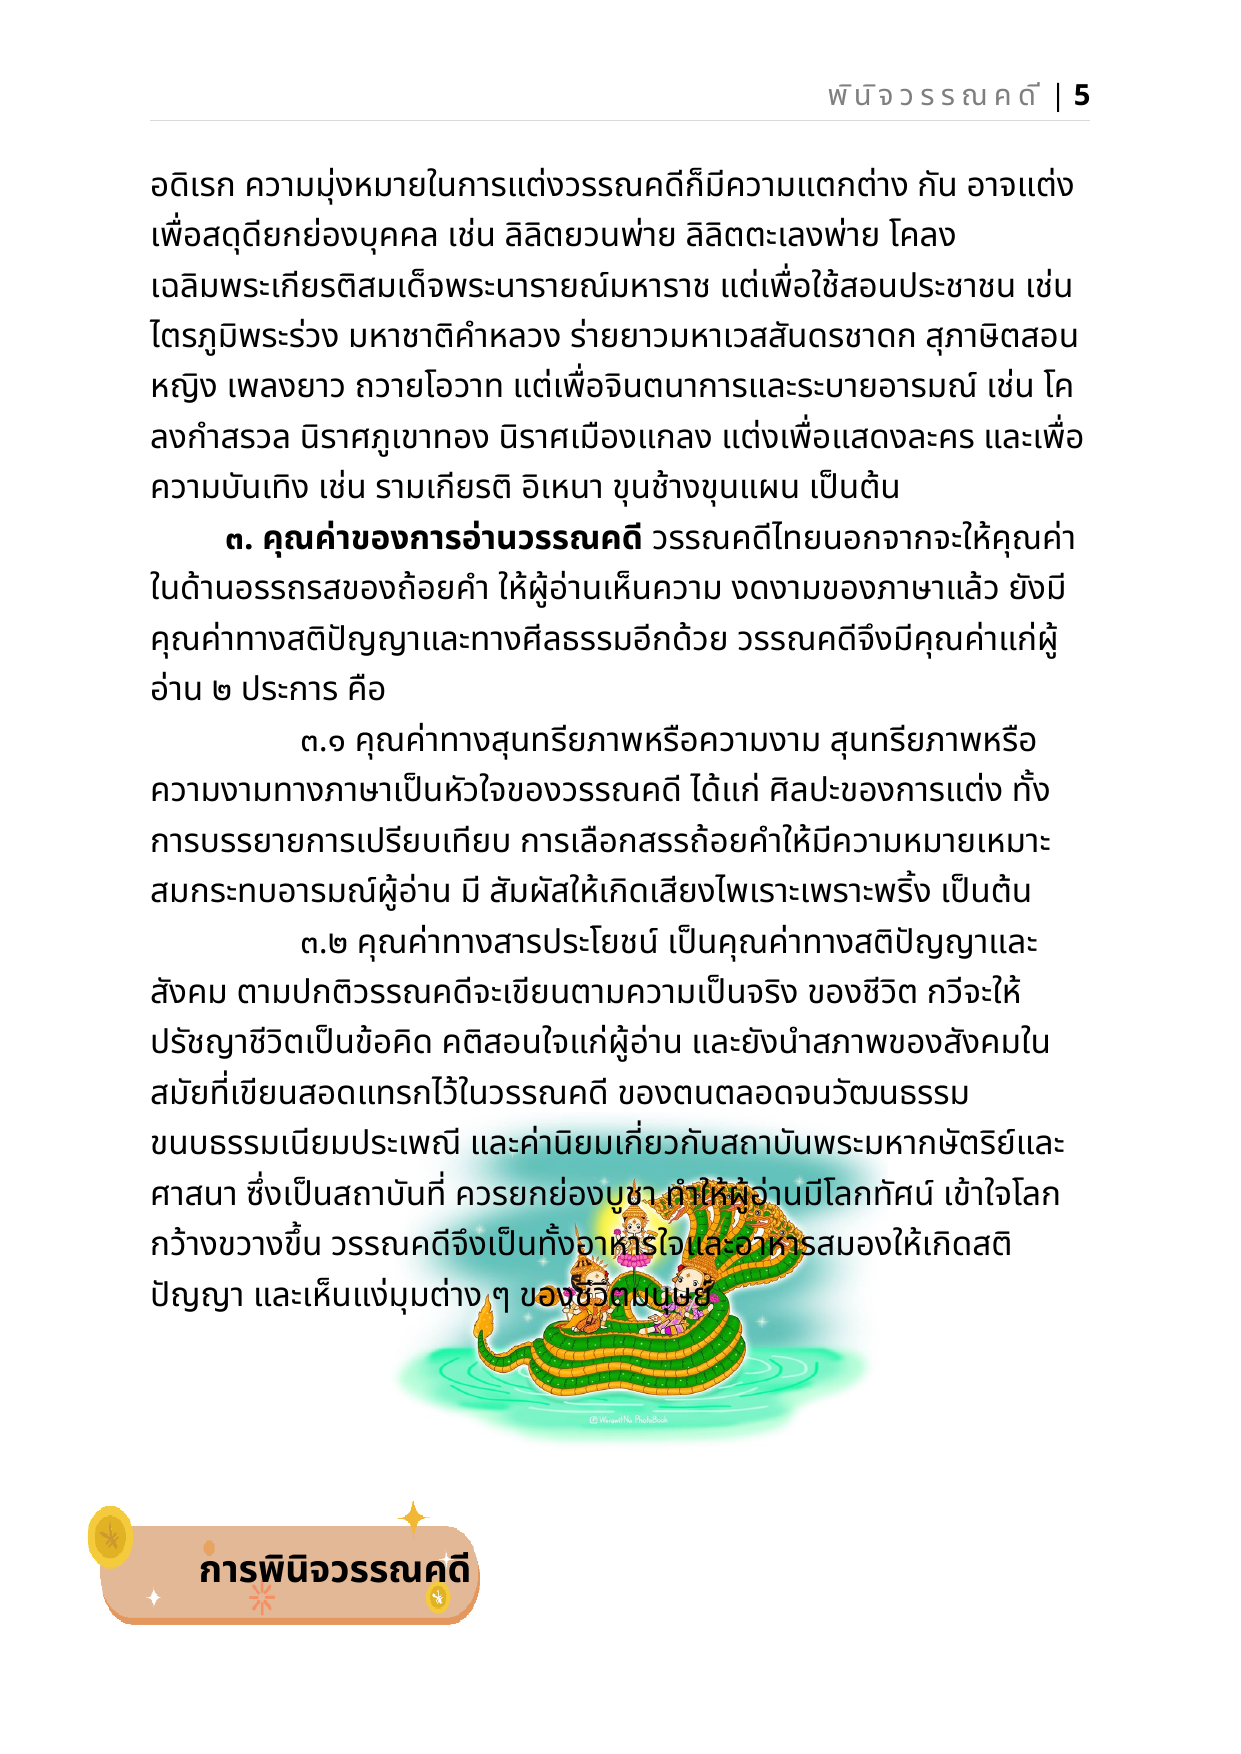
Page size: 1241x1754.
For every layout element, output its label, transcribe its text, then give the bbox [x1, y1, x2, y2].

text การพินิจวรรณคดี [150, 1542, 1090, 1599]
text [150, 161, 1090, 514]
picture [390, 1321, 888, 1450]
text ๓.๑ คุณค่าทางสุนทรียภาพหรือความงาม สุนทรียภาพหรือความงามทางภาษาเป็นหัวใจของวรรณคดี ได้แก่ ศิลปะของการแต่ง ทั้งการบรรยายการเปรียบเทียบ การเลือกสรรถ้อยคําให้มีความหมายเหมาะสมกระทบอารมณ์ผู้อ่าน มี สัมผัสให้เกิดเสียงไพเราะเพราะพริ้ง เป็นต้น [150, 716, 1090, 917]
text ๓.๒ คุณค่าทางสารประโยชน์ เป็นคุณค่าทางสติปัญญาและสังคม ตามปกติวรรณคดีจะเขียนตามความเป็นจริง ของชีวิต กวีจะให้ปรัชญาชีวิตเป็นข้อคิด คติสอนใจแก่ผู้อ่าน และยังนําสภาพของสังคมในสมัยที่เขียนสอดแทรกไว้ในวรรณคดี ของตนตลอดจนวัฒนธรรมขนบธรรมเนียมประเพณี และค่านิยมเกี่ยวกับสถาบันพระมหากษัตริย์และศาสนา ซึ่งเป็นสถาบันที่ ควรยกย่องบูชา ทําให้ผู้อ่านมีโลกทัศน์ เข้าใจโลกกว้างขวางขึ้น วรรณคดีจึงเป็นทั้งอาหารใจและอาหารสมองให้เกิดสติปัญญา และเห็นแง่มุมต่าง ๆ ของชีวิตมนุษย์ [150, 917, 1090, 1321]
picture [82, 1501, 488, 1641]
text ๓. คุณค่าของการอ่านวรรณคดี วรรณคดีไทยนอกจากจะให้คุณค่าในด้านอรรถรสของถ้อยคํา ให้ผู้อ่านเห็นความ งดงามของภาษาแล้ว ยังมีคุณค่าทางสติปัญญาและทางศีลธรรมอีกด้วย วรรณคดีจึงมีคุณค่าแก่ผู้อ่าน ๒ ประการ คือ [150, 514, 1090, 716]
